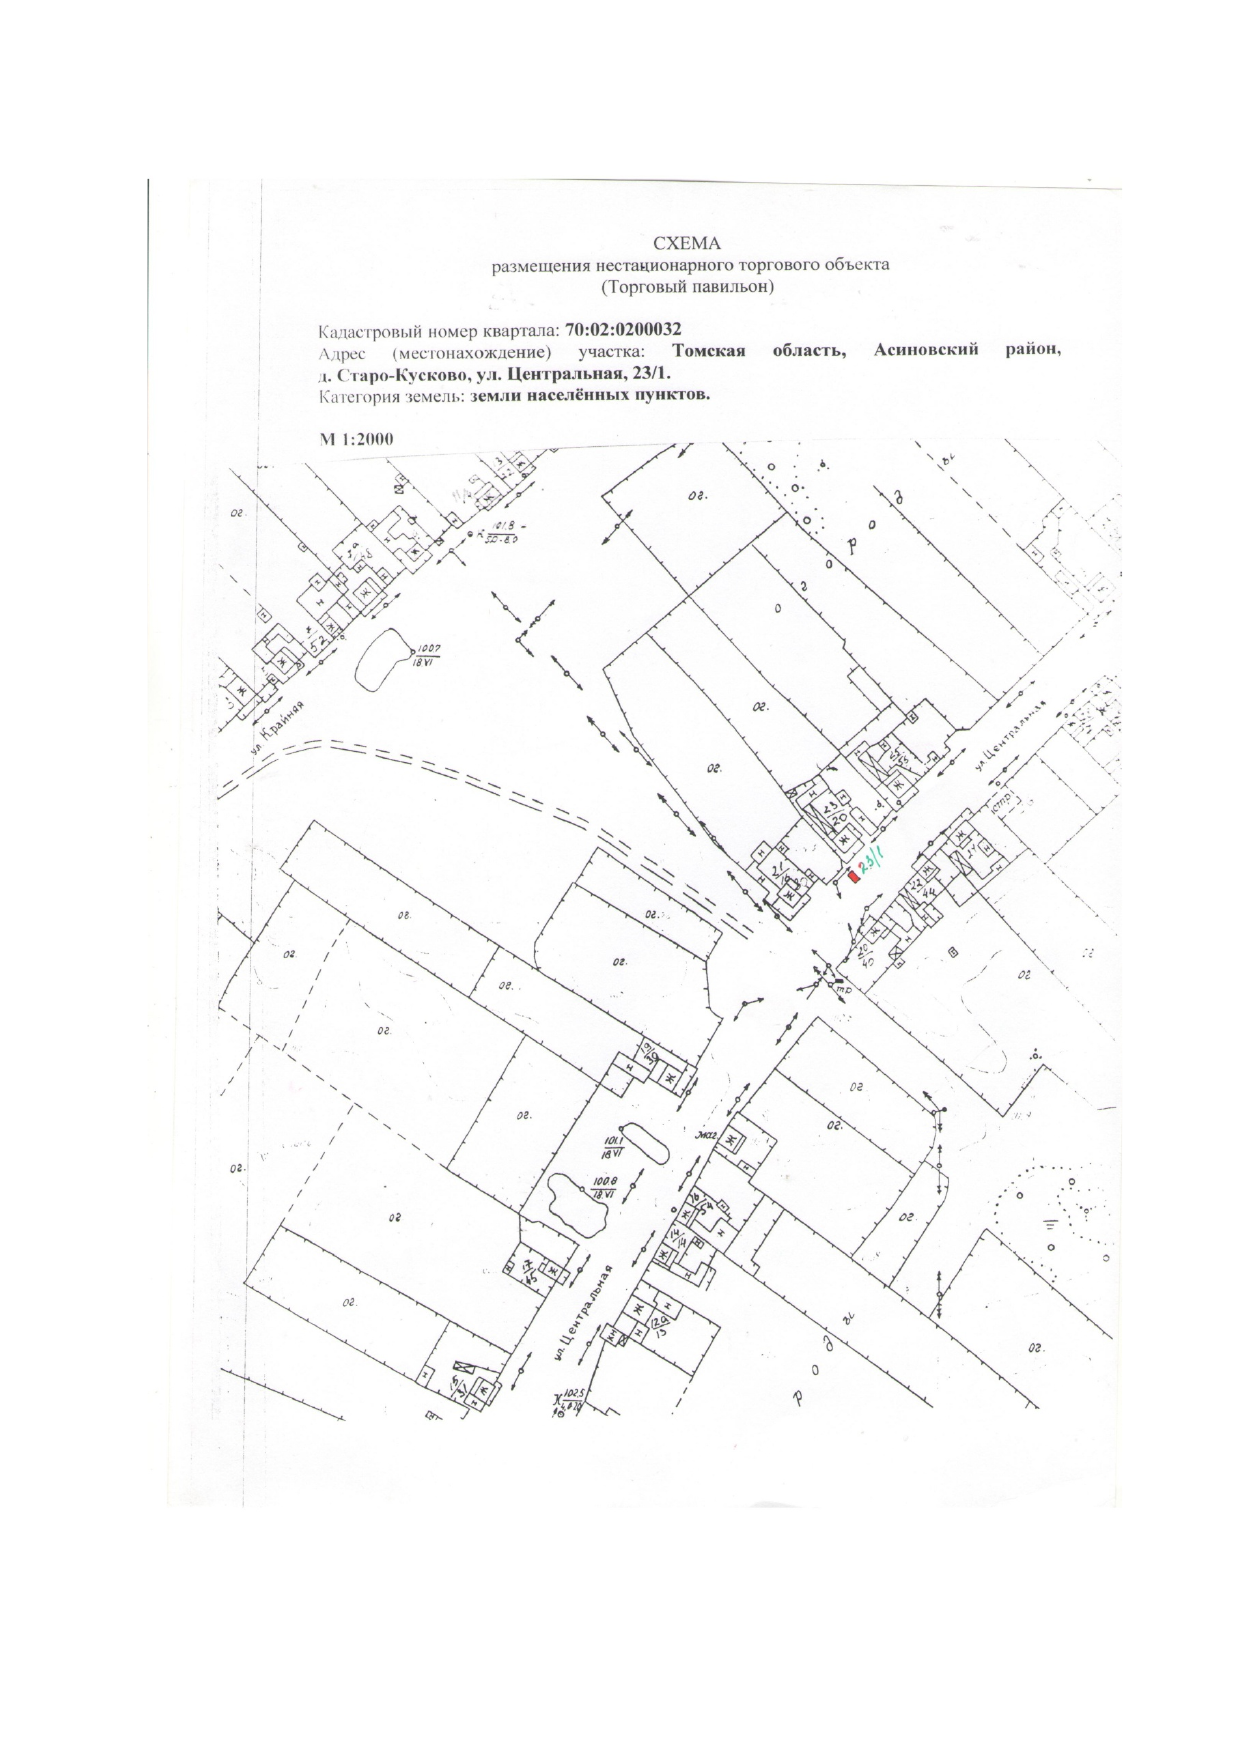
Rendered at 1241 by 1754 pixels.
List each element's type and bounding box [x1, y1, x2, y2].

picture [147, 175, 1123, 1512]
